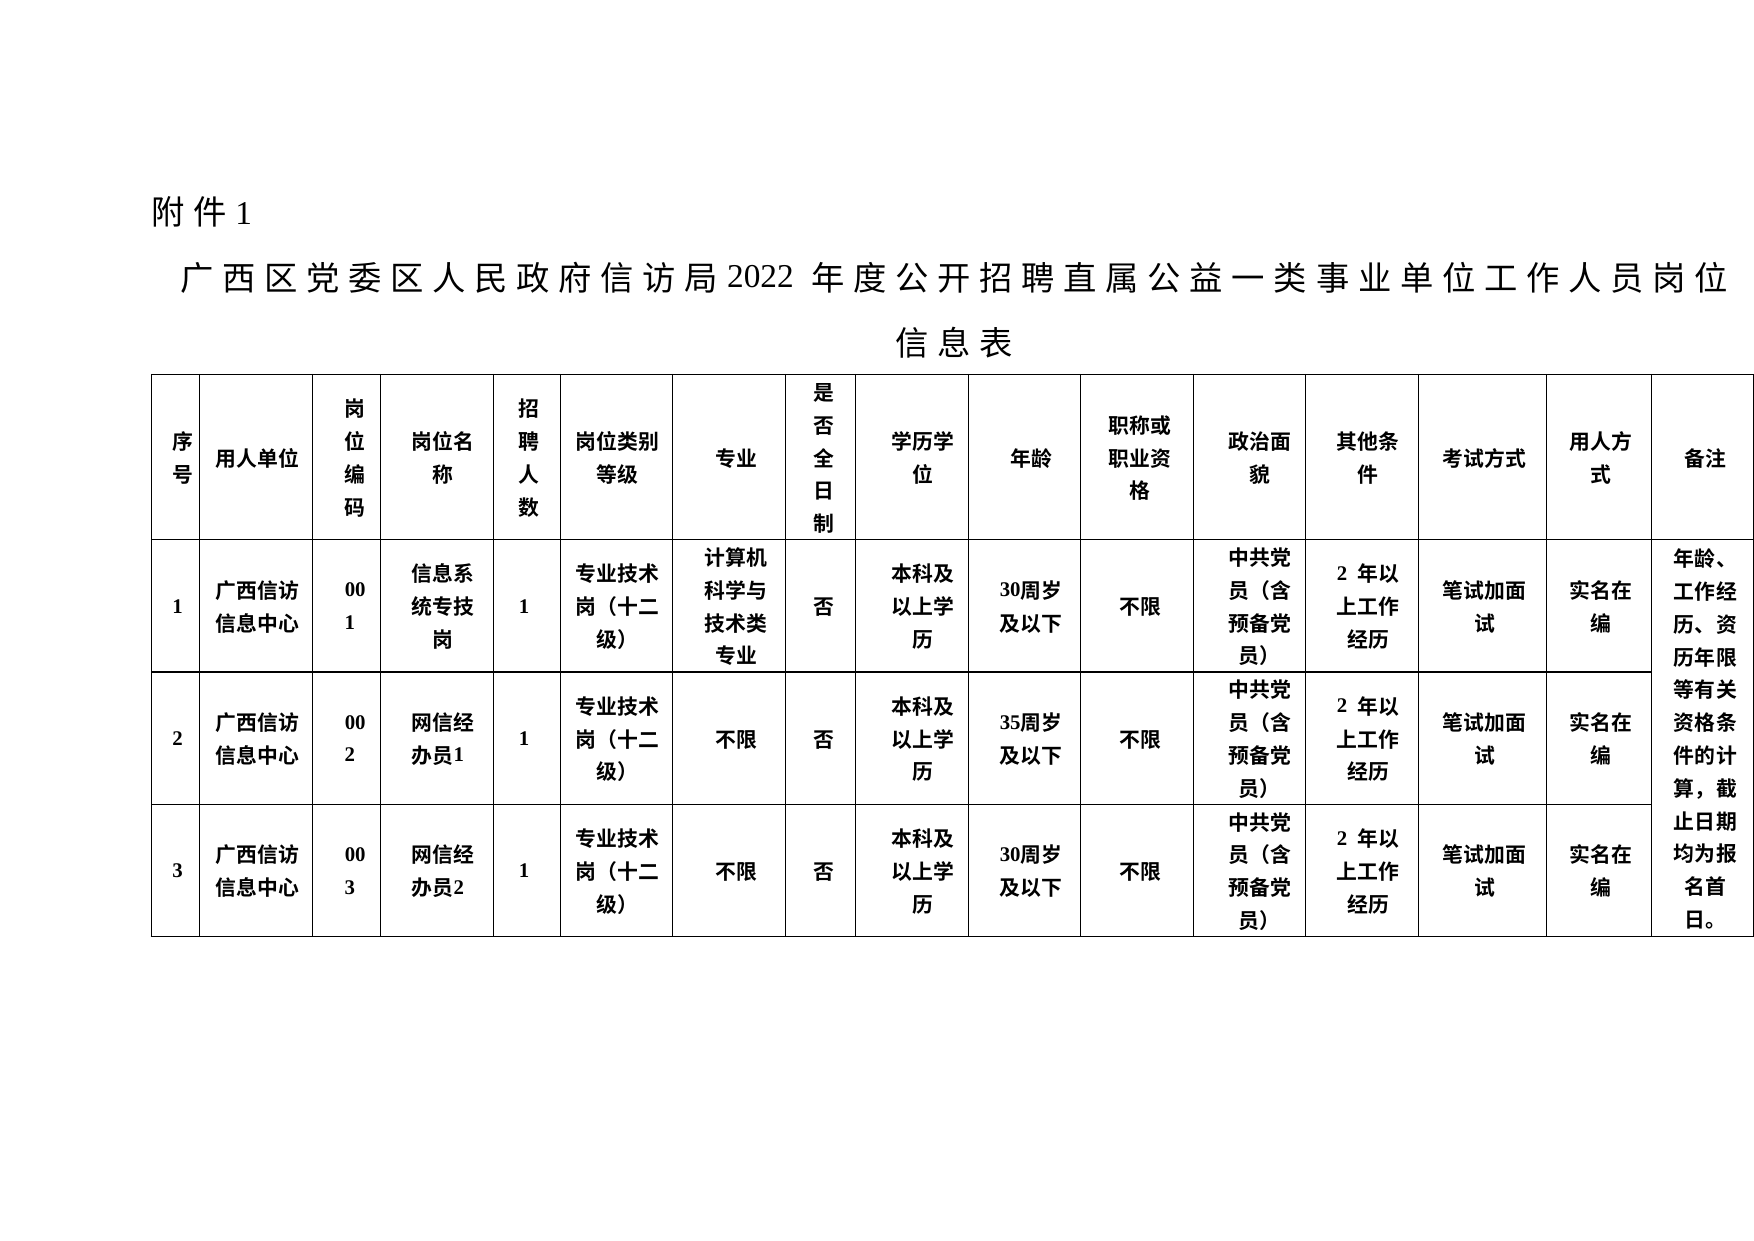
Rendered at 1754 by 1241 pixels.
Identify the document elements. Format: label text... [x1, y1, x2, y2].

table_cell 用人单位 [200, 375, 312, 539]
table_cell 网信经办员1 [381, 673, 493, 804]
table_cell 广西信访信息中心 [200, 805, 312, 936]
table_cell 是否全日制 [786, 375, 855, 539]
table_cell 政治面貌 [1194, 375, 1305, 539]
table_cell 中共党员（含预备党员） [1194, 673, 1305, 804]
table_cell 中共党员（含预备党员） [1194, 540, 1305, 671]
table_cell 年龄 [969, 375, 1080, 539]
table_cell 本科及以上学历 [856, 673, 968, 804]
table_cell 实名在编 [1547, 673, 1651, 804]
table_cell 考试方式 [1419, 375, 1546, 539]
table_cell 岗位类别等级 [561, 375, 672, 539]
table_cell 30周岁及以下 [969, 805, 1080, 936]
table_cell 本科及以上学历 [856, 805, 968, 936]
table_cell 否 [786, 673, 855, 804]
table_cell 备注 [1652, 375, 1753, 539]
table_cell 年龄、工作经历、资历年限等有关资格条件的计算，截止日期均为报名首日。 [1652, 540, 1753, 936]
table_cell 招聘人数 [494, 375, 560, 539]
table_cell 否 [786, 805, 855, 936]
table_cell 笔试加面试 [1419, 673, 1546, 804]
table_cell 35周岁及以下 [969, 673, 1080, 804]
table_cell 1 [152, 540, 199, 671]
table_cell 中共党员（含预备党员） [1194, 805, 1305, 936]
table_cell 职称或 职业资格 [1081, 375, 1193, 539]
table_cell 实名在编 [1547, 805, 1651, 936]
table_cell 广西信访信息中心 [200, 673, 312, 804]
text 附件1 [151, 177, 1609, 243]
table_cell 不限 [673, 673, 785, 804]
table_cell 2年以上工作经历 [1306, 673, 1418, 804]
table_cell 专业技术岗（十二级） [561, 805, 672, 936]
table_header 广西区党委区人民政府信访局2022年度公开招聘直属公益一类事业单位工作人员岗位信息表 [151, 243, 1754, 374]
table_cell 笔试加面试 [1419, 540, 1546, 671]
table_cell 不限 [1081, 673, 1193, 804]
table_cell 不限 [1081, 540, 1193, 671]
table_cell 否 [786, 540, 855, 671]
table_cell 广西信访信息中心 [200, 540, 312, 671]
table_cell 2年以上工作经历 [1306, 805, 1418, 936]
table_cell 网信经办员2 [381, 805, 493, 936]
table_cell 2年以上工作经历 [1306, 540, 1418, 671]
table_cell 3 [152, 805, 199, 936]
table_cell 不限 [1081, 805, 1193, 936]
table_cell 学历学位 [856, 375, 968, 539]
table_cell 1 [494, 805, 560, 936]
table_cell 003 [313, 805, 380, 936]
table_cell 岗位编码 [313, 375, 380, 539]
table_cell 1 [494, 673, 560, 804]
table_cell 序号 [152, 375, 199, 539]
table_cell 岗位名称 [381, 375, 493, 539]
table_cell 专业技术岗（十二级） [561, 540, 672, 671]
table_cell 笔试加面试 [1419, 805, 1546, 936]
table_cell 2 [152, 673, 199, 804]
table_cell 本科及以上学历 [856, 540, 968, 671]
table_cell 001 [313, 540, 380, 671]
table_cell 信息系统专技岗 [381, 540, 493, 671]
table_cell 1 [494, 540, 560, 671]
table_cell 专业 [673, 375, 785, 539]
table_cell 实名在编 [1547, 540, 1651, 671]
table_cell 计算机科学与技术类专业 [673, 540, 785, 671]
table_cell 用人方式 [1547, 375, 1651, 539]
table_cell 002 [313, 673, 380, 804]
table_cell 其他条件 [1306, 375, 1418, 539]
table_cell 30周岁及以下 [969, 540, 1080, 671]
table_cell 专业技术岗（十二级） [561, 673, 672, 804]
table_cell 不限 [673, 805, 785, 936]
